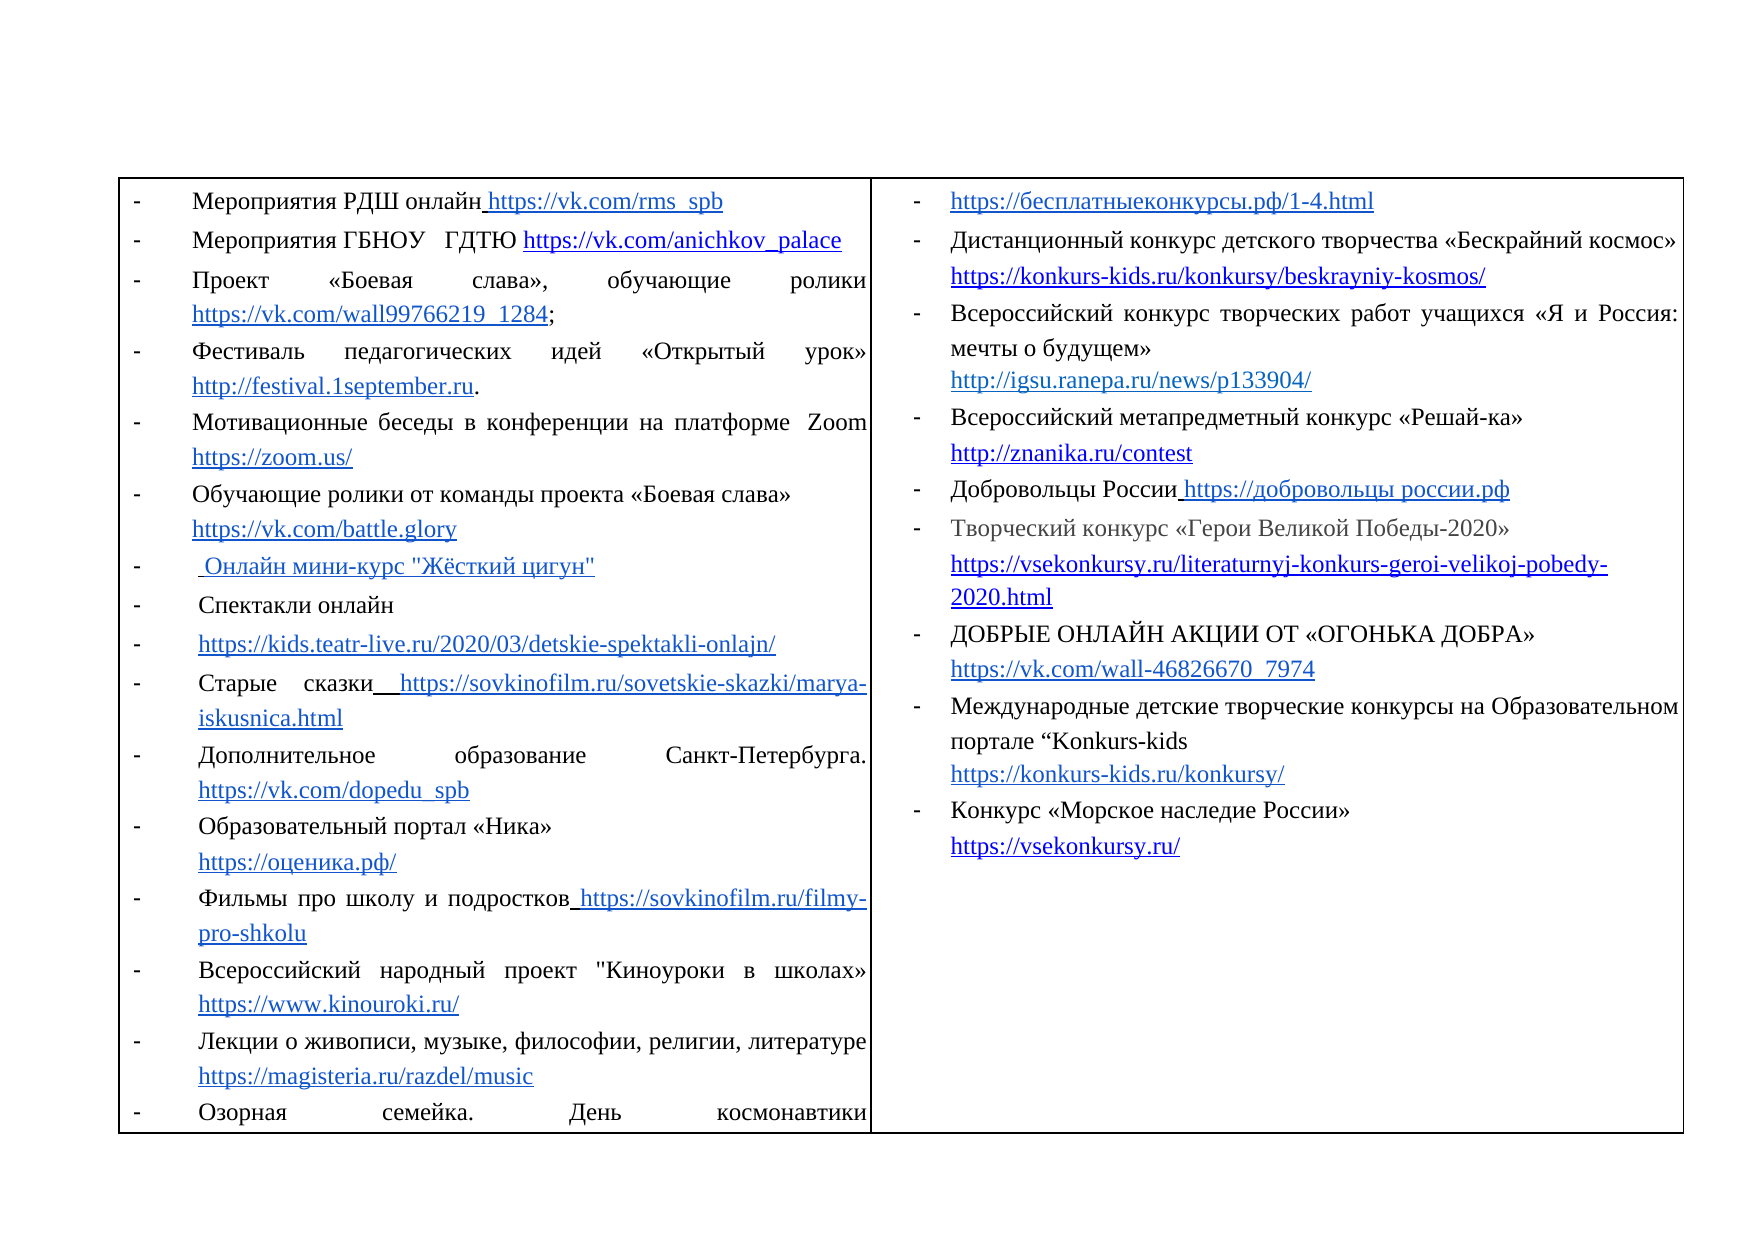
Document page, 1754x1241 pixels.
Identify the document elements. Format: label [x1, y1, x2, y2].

table_cell [872, 179, 1683, 1132]
table_cell [120, 179, 870, 1132]
